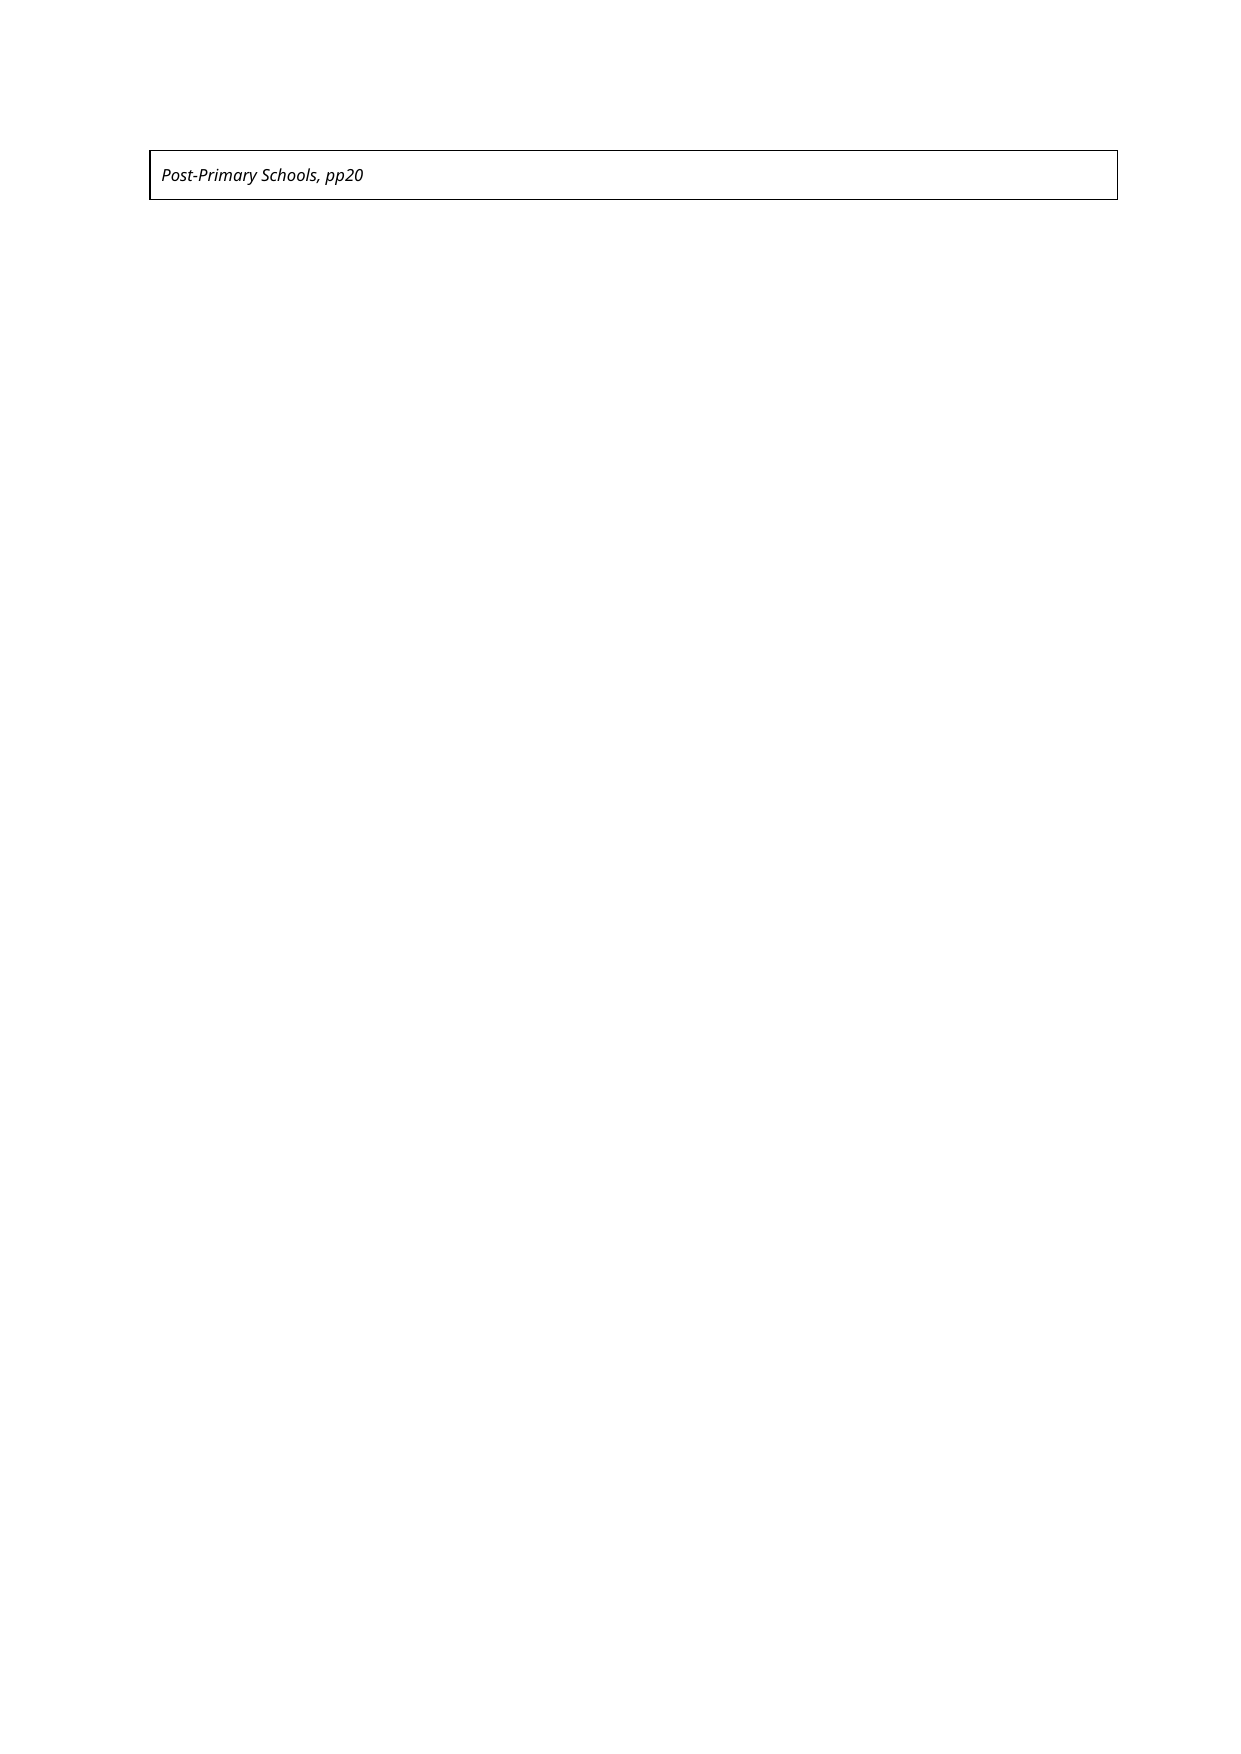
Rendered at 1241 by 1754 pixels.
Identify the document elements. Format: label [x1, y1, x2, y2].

table_cell [151, 151, 1117, 199]
